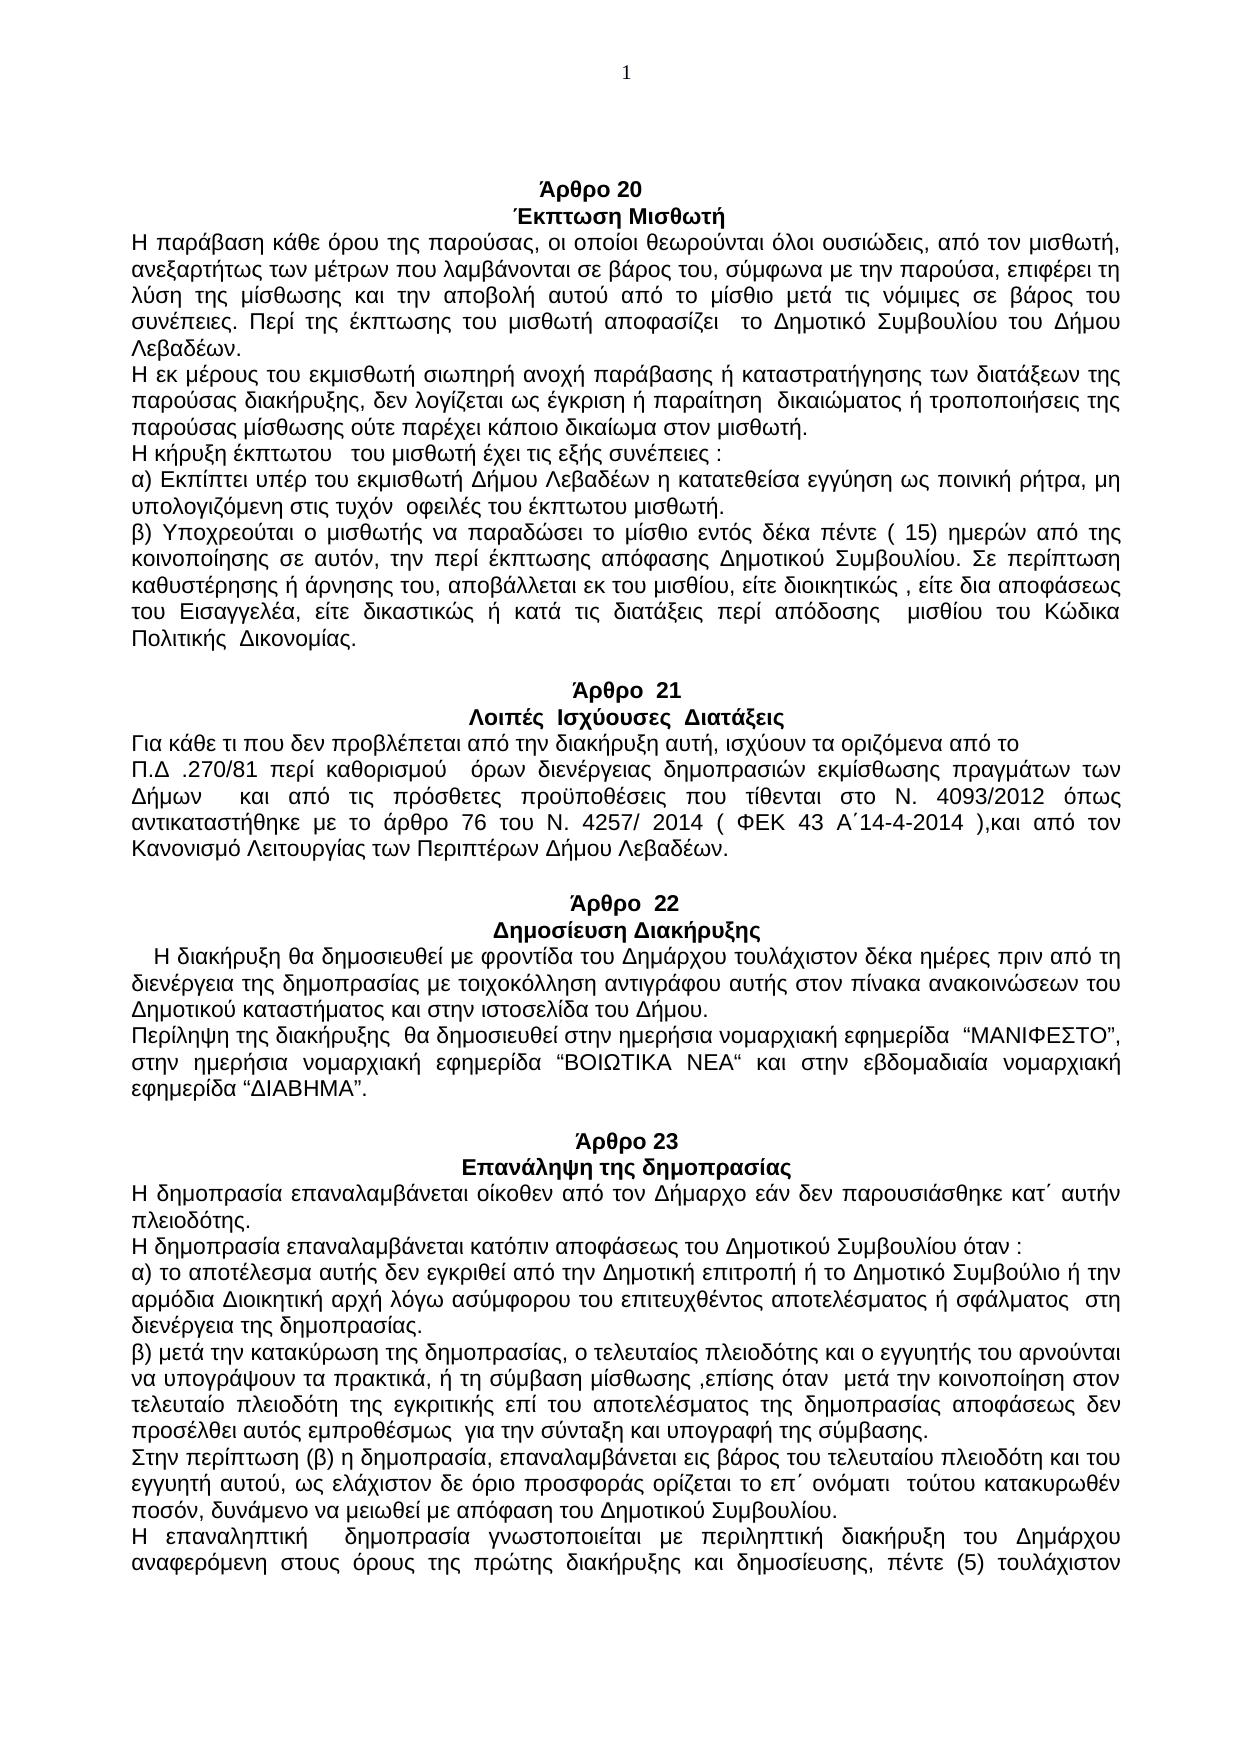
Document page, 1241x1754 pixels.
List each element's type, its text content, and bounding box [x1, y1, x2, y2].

text Η κήρυξη έκπτωτου του μισθωτή έχει τις εξής συνέπειες : [131, 440, 1122, 466]
text Η δημοπρασία επαναλαμβάνεται κατόπιν αποφάσεως του Δημοτικού Συμβουλίου όταν : [131, 1233, 1122, 1259]
text Επανάληψη της δημοπρασίας [131, 1154, 1122, 1180]
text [131, 1523, 1122, 1576]
text Η παράβαση κάθε όρου της παρούσας, οι οποίοι θεωρούνται όλοι ουσιώδεις, από τον μισθωτή, ανεξαρτήτως των μέτρων που λαμβάνονται σε βάρος του, σύμφωνα με την παρούσα, επιφέρει τη λύση της μίσθωσης και την αποβολή αυτού από το μίσθιο μετά τις νόμιμες σε βάρος του συνέπειες. Περί της έκπτωσης του μισθωτή αποφασίζει το Δημοτικό Συμβουλίου του Δήμου Λεβαδέων. [131, 229, 1122, 361]
text Λοιπές Ισχύουσες Διατάξεις [131, 703, 1122, 730]
text Για κάθε τι που δεν προβλέπεται από την διακήρυξη αυτή, ισχύουν τα οριζόμενα από το [131, 730, 1122, 756]
text Δημοσίευση Διακήρυξης [131, 917, 1122, 943]
text Άρθρο 21 [131, 677, 1122, 703]
text Περίληψη της διακήρυξης θα δημοσιευθεί στην ημερήσια νομαρχιακή εφημερίδα “ΜΑΝΙΦΕΣΤΟ”, στην ημερήσια νομαρχιακή εφημερίδα “ΒΟΙΩΤΙΚΑ ΝΕΑ“ και στην εβδομαδιαία νομαρχιακή εφημερίδα “ΔΙΑΒΗΜΑ”. [131, 1022, 1122, 1101]
text α) το αποτέλεσμα αυτής δεν εγκριθεί από την Δημοτική επιτροπή ή το Δημοτικό Συμβούλιο ή την αρμόδια Διοικητική αρχή λόγω ασύμφορου του επιτευχθέντος αποτελέσματος ή σφάλματος στη διενέργεια της δημοπρασίας. [131, 1259, 1122, 1338]
text α) Εκπίπτει υπέρ του εκμισθωτή Δήμου Λεβαδέων η κατατεθείσα εγγύηση ως ποινική ρήτρα, μη υπολογιζόμενη στις τυχόν οφειλές του έκπτωτου μισθωτή. [131, 466, 1122, 519]
text Άρθρο 22 [431, 890, 1122, 917]
text Έκπτωση Μισθωτή [131, 203, 1122, 229]
text Άρθρο 23 [131, 1128, 1122, 1154]
text Π.Δ .270/81 περί καθορισμού όρων διενέργειας δημοπρασιών εκμίσθωσης πραγμάτων των Δήμων και από τις πρόσθετες προϋποθέσεις που τίθενται στο Ν. 4093/2012 όπως αντικαταστήθηκε με το άρθρο 76 του Ν. 4257/ 2014 ( ΦΕΚ 43 Α΄14-4-2014 ),και από τον Κανονισμό Λειτουργίας των Περιπτέρων Δήμου Λεβαδέων. [131, 756, 1122, 862]
text Στην περίπτωση (β) η δημοπρασία, επαναλαμβάνεται εις βάρος του τελευταίου πλειοδότη και του εγγυητή αυτού, ως ελάχιστον δε όριο προσφοράς ορίζεται το επ΄ ονόματι τούτου κατακυρωθέν ποσόν, δυνάμενο να μειωθεί με απόφαση του Δημοτικού Συμβουλίου. [131, 1444, 1122, 1523]
text Η διακήρυξη θα δημοσιευθεί με φροντίδα του Δημάρχου τουλάχιστον δέκα ημέρες πριν από τη διενέργεια της δημοπρασίας με τοιχοκόλληση αντιγράφου αυτής στον πίνακα ανακοινώσεων του Δημοτικού καταστήματος και στην ιστοσελίδα του Δήμου. [131, 943, 1122, 1022]
text Άρθρο 20 [131, 176, 1122, 203]
text Η δημοπρασία επαναλαμβάνεται οίκοθεν από τον Δήμαρχο εάν δεν παρουσιάσθηκε κατ΄ αυτήν πλειοδότης. [131, 1180, 1122, 1233]
text Η εκ μέρους του εκμισθωτή σιωπηρή ανοχή παράβασης ή καταστρατήγησης των διατάξεων της παρούσας διακήρυξης, δεν λογίζεται ως έγκριση ή παραίτηση δικαιώματος ή τροποποιήσεις της παρούσας μίσθωσης ούτε παρέχει κάποιο δικαίωμα στον μισθωτή. [131, 361, 1122, 440]
text β) Υποχρεούται ο μισθωτής να παραδώσει το μίσθιο εντός δέκα πέντε ( 15) ημερών από της κοινοποίησης σε αυτόν, την περί έκπτωσης απόφασης Δημοτικού Συμβουλίου. Σε περίπτωση καθυστέρησης ή άρνησης του, αποβάλλεται εκ του μισθίου, είτε διοικητικώς , είτε δια αποφάσεως του Εισαγγελέα, είτε δικαστικώς ή κατά τις διατάξεις περί απόδοσης μισθίου του Κώδικα Πολιτικής Δικονομίας. [131, 519, 1122, 651]
text β) μετά την κατακύρωση της δημοπρασίας, ο τελευταίος πλειοδότης και ο εγγυητής του αρνούνται να υπογράψουν τα πρακτικά, ή τη σύμβαση μίσθωσης ,επίσης όταν μετά την κοινοποίηση στον τελευταίο πλειοδότη της εγκριτικής επί του αποτελέσματος της δημοπρασίας αποφάσεως δεν προσέλθει αυτός εμπροθέσμως για την σύνταξη και υπογραφή της σύμβασης. [131, 1338, 1122, 1444]
